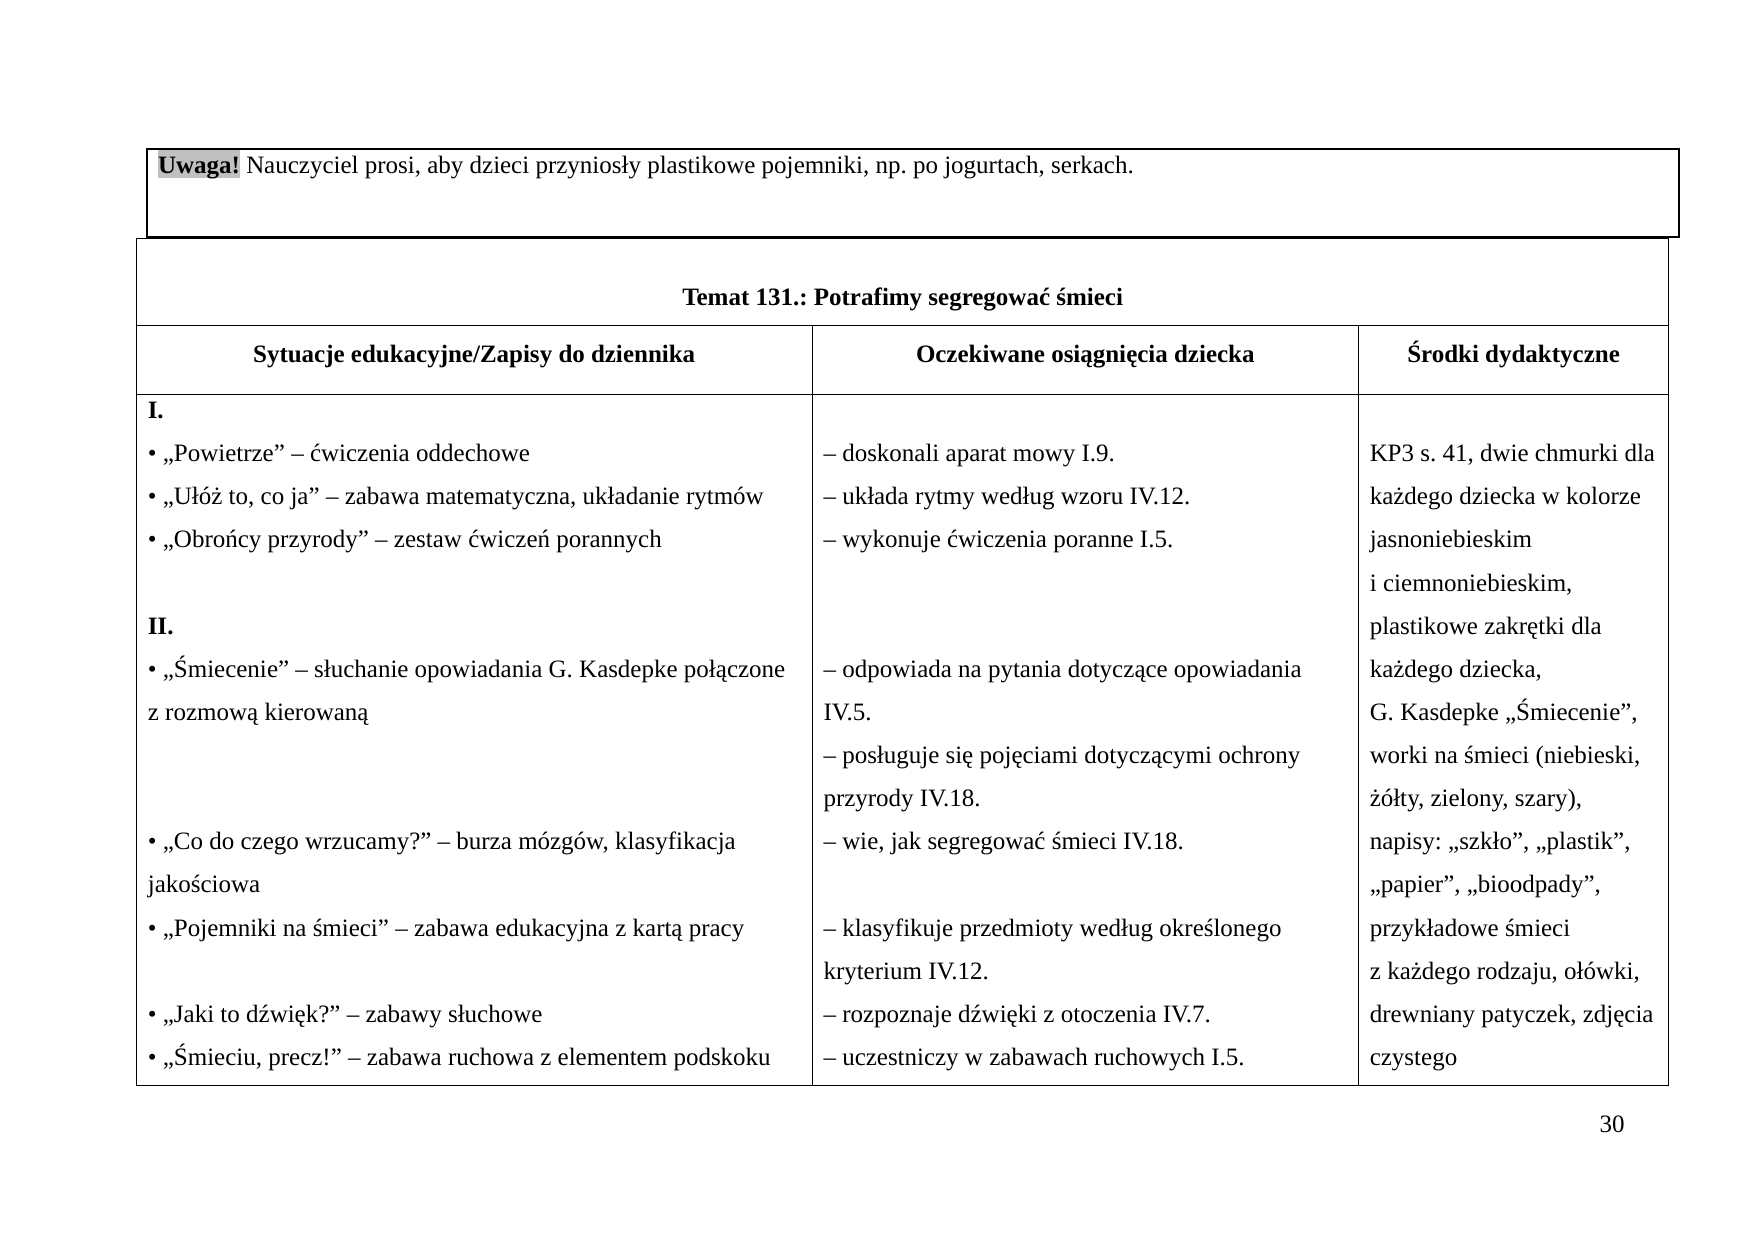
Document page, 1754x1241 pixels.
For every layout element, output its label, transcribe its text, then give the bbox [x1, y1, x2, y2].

table_header Temat 131.: Potrafimy segregować śmieci [137, 239, 1668, 325]
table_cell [148, 150, 1678, 236]
table_cell Środki dydaktyczne [1359, 326, 1668, 394]
table_cell Oczekiwane osiągnięcia dziecka [813, 326, 1358, 394]
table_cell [1359, 395, 1668, 1085]
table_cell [813, 395, 1358, 1085]
table_cell Sytuacje edukacyjne/Zapisy do dziennika [137, 326, 812, 394]
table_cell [137, 395, 812, 1085]
